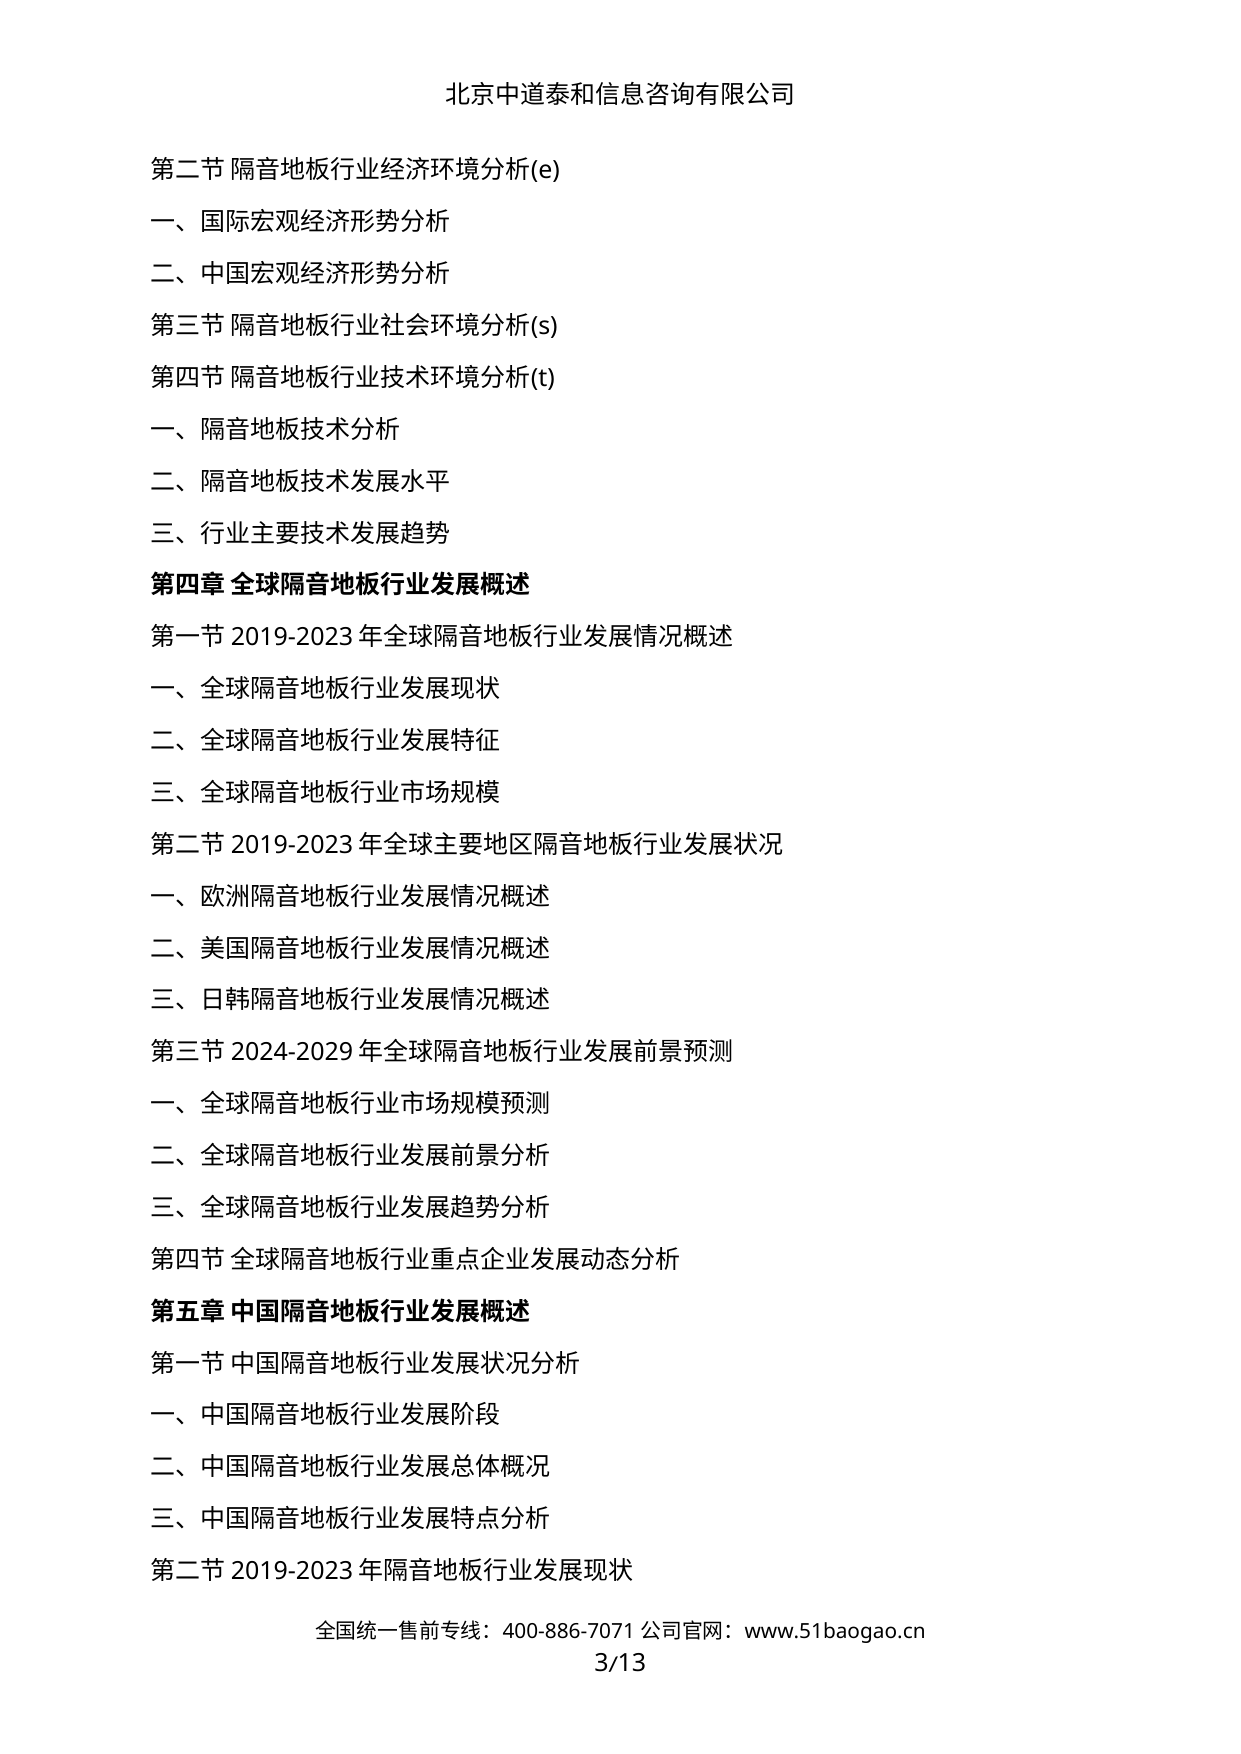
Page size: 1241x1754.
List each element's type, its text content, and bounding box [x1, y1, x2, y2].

text 二、中国宏观经济形势分析 [150, 254, 1090, 290]
text 第二节 2019-2023年全球主要地区隔音地板行业发展状况 [150, 824, 1090, 861]
text 第四章 全球隔音地板行业发展概述 [150, 565, 1090, 601]
text 第二节 隔音地板行业经济环境分析(e) [150, 150, 1090, 186]
text 一、全球隔音地板行业发展现状 [150, 669, 1090, 705]
text 二、隔音地板技术发展水平 [150, 461, 1090, 497]
text 一、国际宏观经济形势分析 [150, 202, 1090, 238]
text 第一节 中国隔音地板行业发展状况分析 [150, 1343, 1090, 1379]
text 二、全球隔音地板行业发展前景分析 [150, 1136, 1090, 1172]
text 二、全球隔音地板行业发展特征 [150, 721, 1090, 757]
text 一、全球隔音地板行业市场规模预测 [150, 1084, 1090, 1120]
text 第二节 2019-2023年隔音地板行业发展现状 [150, 1551, 1090, 1587]
text 第一节 2019-2023年全球隔音地板行业发展情况概述 [150, 617, 1090, 653]
text 第三节 隔音地板行业社会环境分析(s) [150, 306, 1090, 342]
text 第三节 2024-2029年全球隔音地板行业发展前景预测 [150, 1032, 1090, 1068]
text 第四节 隔音地板行业技术环境分析(t) [150, 357, 1090, 394]
text 三、全球隔音地板行业发展趋势分析 [150, 1187, 1090, 1224]
text 三、行业主要技术发展趋势 [150, 513, 1090, 549]
text 三、日韩隔音地板行业发展情况概述 [150, 980, 1090, 1016]
text 一、欧洲隔音地板行业发展情况概述 [150, 876, 1090, 912]
text 三、中国隔音地板行业发展特点分析 [150, 1499, 1090, 1535]
text 一、中国隔音地板行业发展阶段 [150, 1395, 1090, 1431]
text 第四节 全球隔音地板行业重点企业发展动态分析 [150, 1239, 1090, 1276]
text 二、中国隔音地板行业发展总体概况 [150, 1447, 1090, 1483]
text 第五章 中国隔音地板行业发展概述 [150, 1291, 1090, 1327]
text 一、隔音地板技术分析 [150, 409, 1090, 446]
text 三、全球隔音地板行业市场规模 [150, 772, 1090, 809]
text 二、美国隔音地板行业发展情况概述 [150, 928, 1090, 964]
